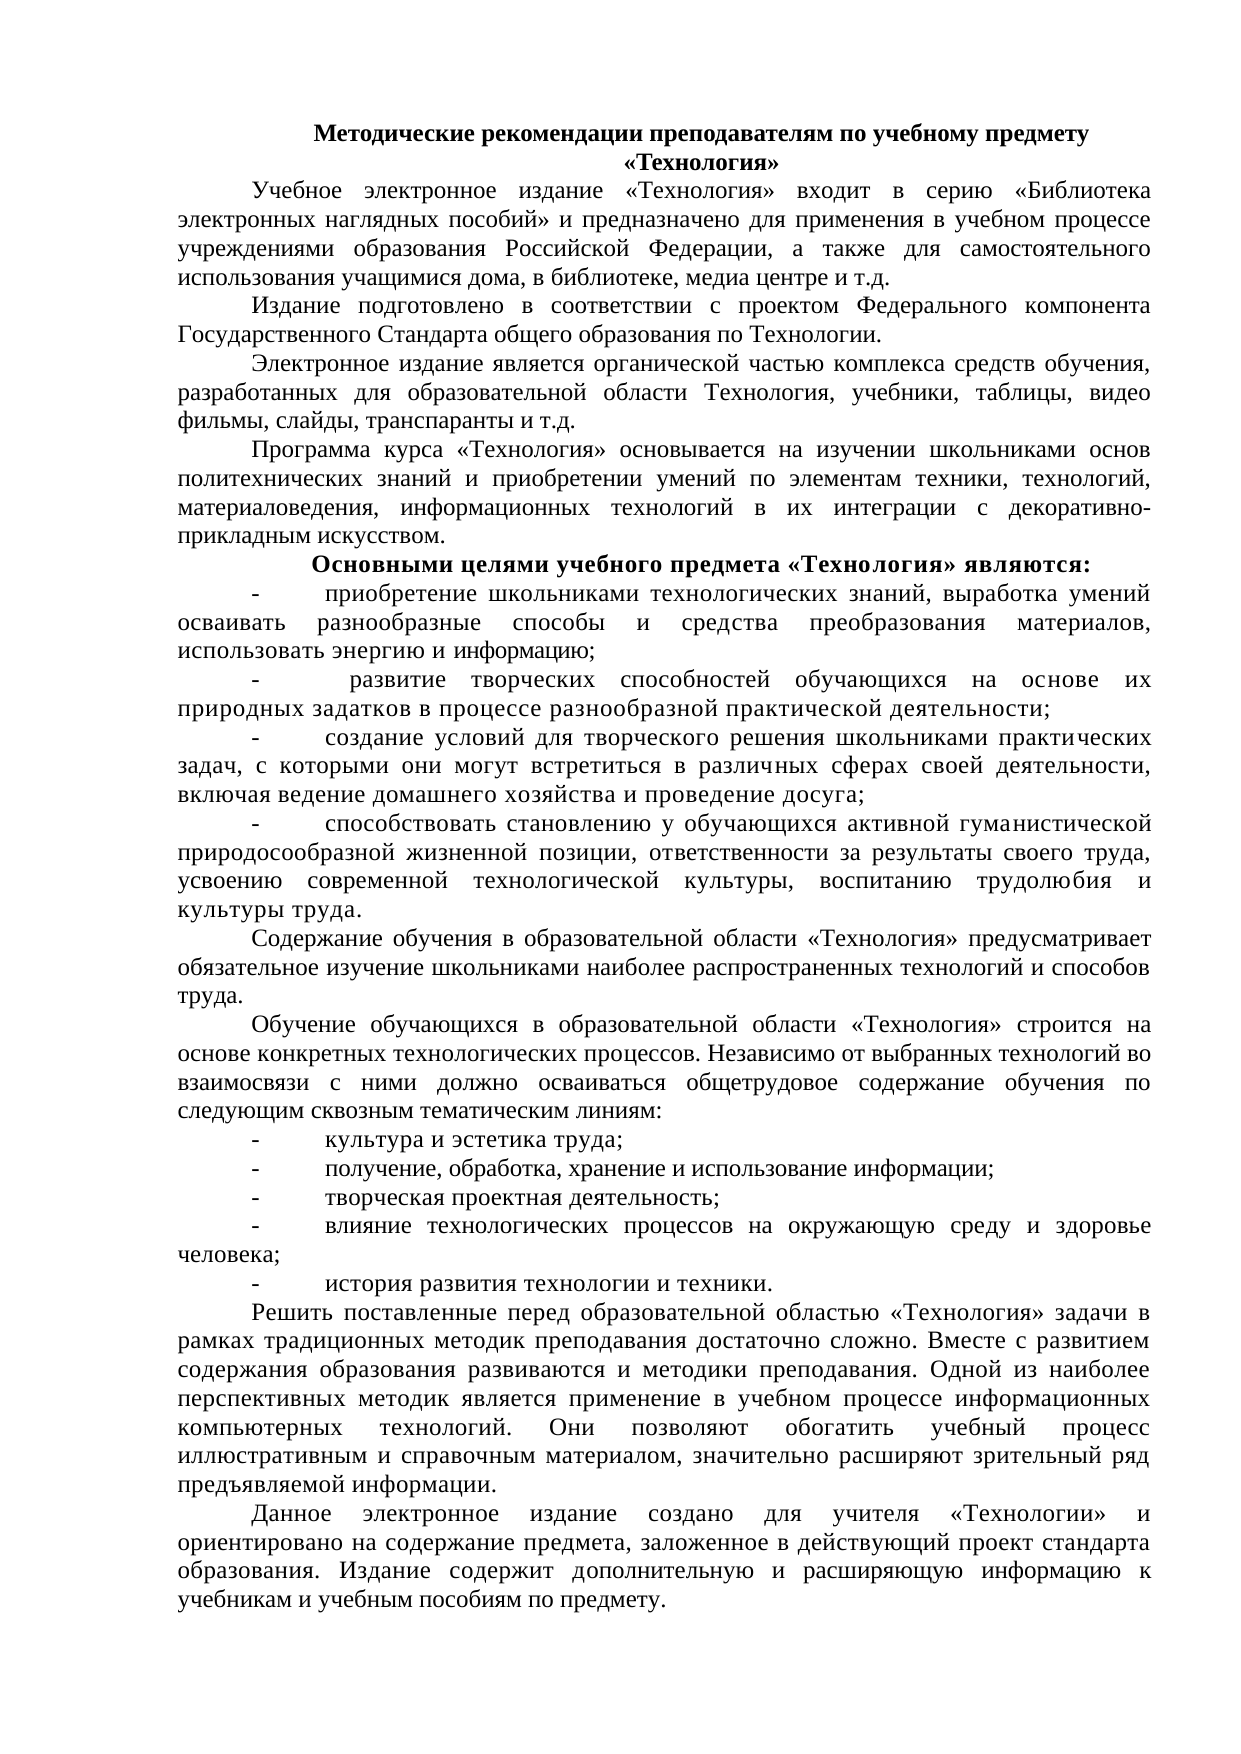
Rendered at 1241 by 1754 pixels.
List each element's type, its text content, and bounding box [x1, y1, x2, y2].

text «Технология» [177, 147, 1152, 176]
text Содержание обучения в образовательной области «Технология» предусматривает обязательное изучение школьниками наиболее распространенных технологий и способов труда. [177, 923, 1152, 1009]
text Издание подготовлено в соответствии с проектом Федерального компонента Государственного Стандарта общего образования по Технологии. [177, 291, 1152, 348]
list развитие творческих способностей обучающихся на основе их природных задатков в процессе разнообразной практической деятельности; [177, 664, 1152, 722]
list история развития технологии и техники. [177, 1268, 1152, 1297]
list приобретение школьниками технологических знаний, выработка умений осваивать разнообразные способы и средства преобразования материалов, использовать энергию и информацию; [177, 578, 1152, 664]
list способствовать становлению у обучающихся активной гуманистической природосообразной жизненной позиции, ответственности за результаты своего труда, усвоению современной технологической культуры, воспитанию трудолюбия и культуры труда. [177, 808, 1152, 923]
list получение, обработка, хранение и использование информации; [177, 1153, 1152, 1182]
text Электронное издание является органической частью комплекса средств обучения, разработанных для образовательной области Технология, учебники, таблицы, видео фильмы, слайды, транспаранты и т.д. [177, 348, 1152, 434]
list создание условий для творческого решения школьниками практических задач, с которыми они могут встретиться в различных сферах своей деятельности, включая ведение домашнего хозяйства и проведение досуга; [177, 722, 1152, 808]
text Обучение обучающихся в образовательной области «Технология» строится на основе конкретных технологических процессов. Независимо от выбранных технологий во взаимосвязи с ними должно осваиваться общетрудовое содержание обучения по следующим сквозным тематическим линиям: [177, 1009, 1152, 1124]
text Программа курса «Технология» основывается на изучении школьниками основ политехнических знаний и приобретении умений по элементам техники, технологий, материаловедения, информационных технологий в их интеграции с декоративно-прикладным искусством. [177, 434, 1152, 549]
text Учебное электронное издание «Технология» входит в серию «Библиотека электронных наглядных пособий» и предназначено для применения в учебном процессе учреждениями образования Российской Федерации, а также для самостоятельного использования учащимися дома, в библиотеке, медиа центре и т.д. [177, 176, 1152, 291]
list творческая проектная деятельность; [177, 1182, 1152, 1211]
text Решить поставленные перед образовательной областью «Технология» задачи в рамках традиционных методик преподавания достаточно сложно. Вместе с развитием содержания образования развиваются и методики преподавания. Одной из наиболее перспективных методик является применение в учебном процессе информационных компьютерных технологий. Они позволяют обогатить учебный процесс иллюстративным и справочным материалом, значительно расширяют зрительный ряд предъявляемой информации. [177, 1297, 1152, 1498]
text Основными целями учебного предмета «Технология» являются: [177, 549, 1152, 578]
list влияние технологических процессов на окружающую среду и здоровье человека; [177, 1211, 1152, 1268]
list культура и эстетика труда; [177, 1124, 1152, 1153]
text Методические рекомендации преподавателям по учебному предмету [177, 118, 1152, 147]
text Данное электронное издание создано для учителя «Технологии» и ориентировано на содержание предмета, заложенное в действующий проект стандарта образования. Издание содержит дополнительную и расширяющую информацию к учебникам и учебным пособиям по предмету. [177, 1498, 1152, 1613]
